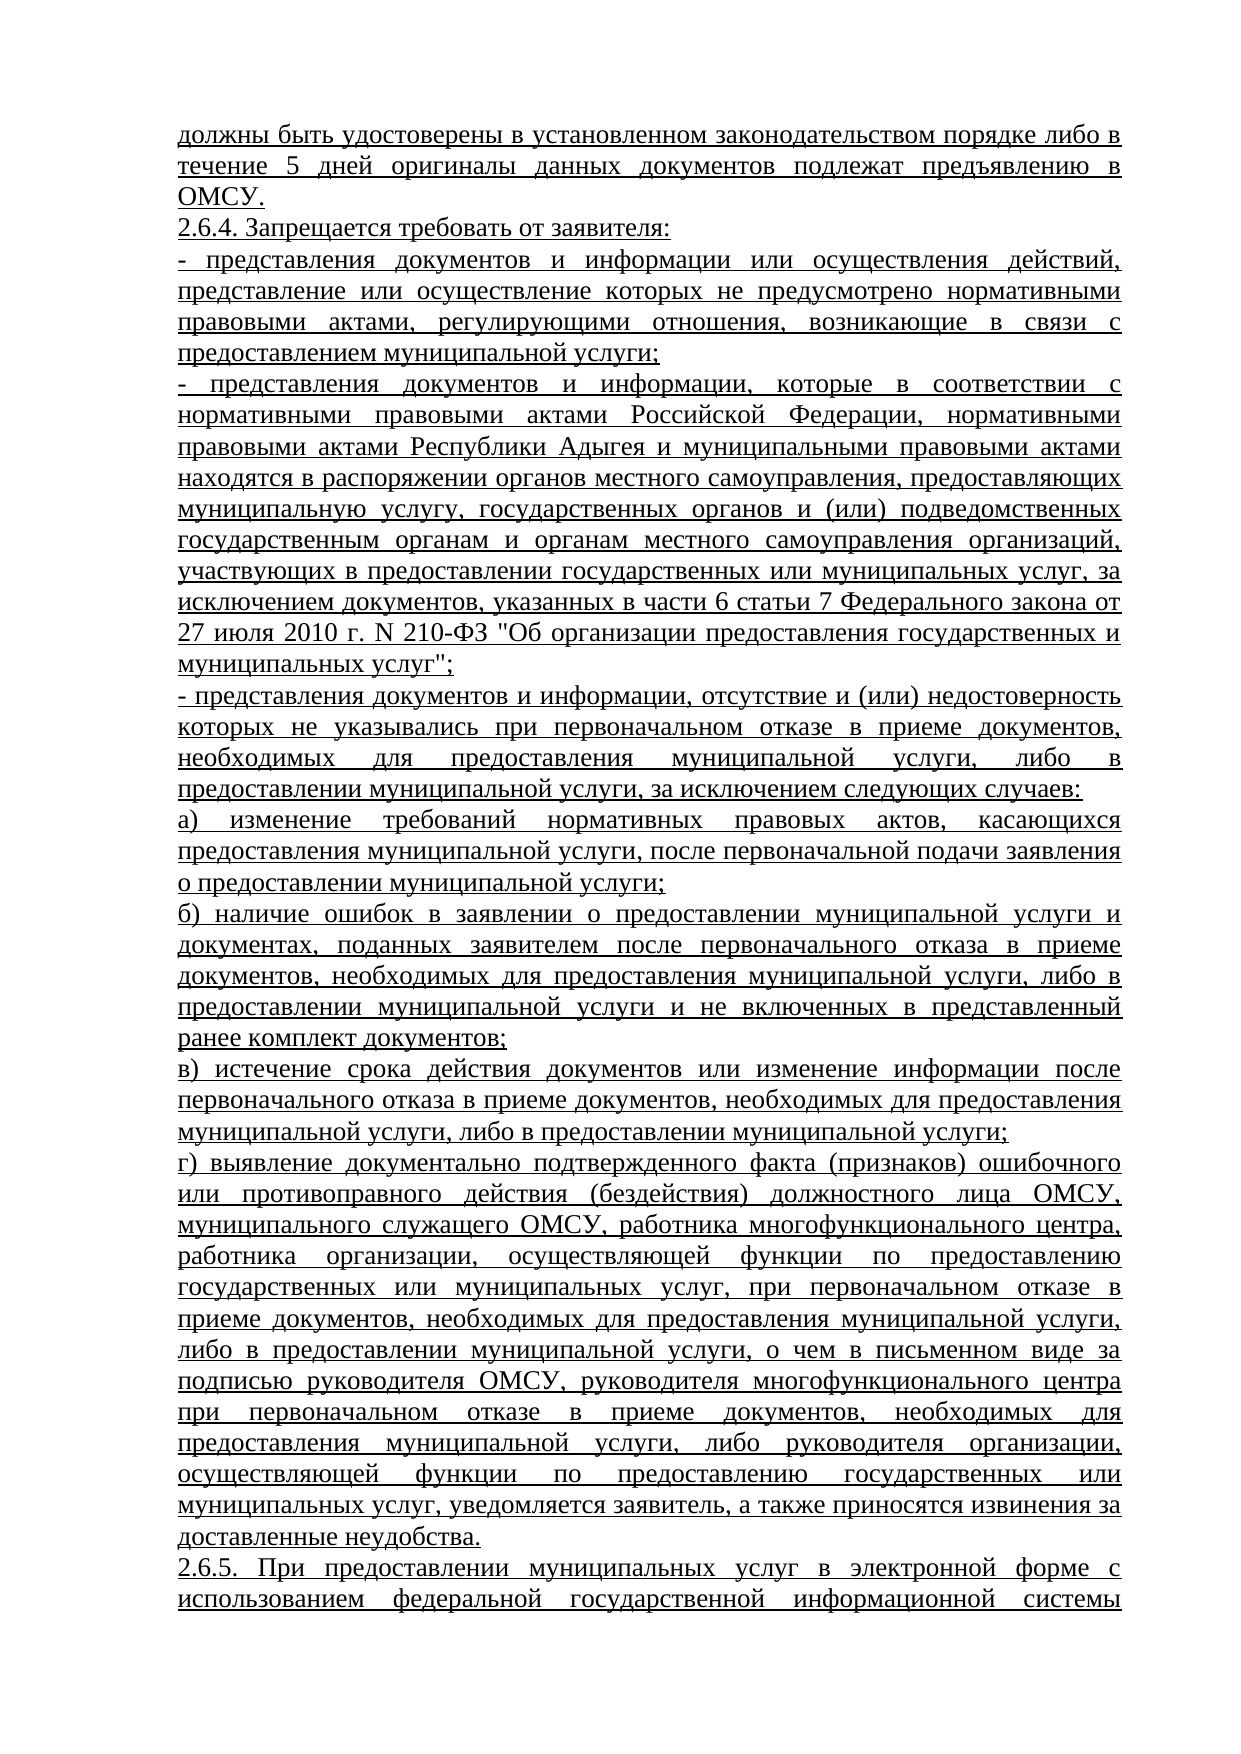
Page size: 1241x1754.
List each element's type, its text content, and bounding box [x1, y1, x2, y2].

text б) наличие ошибок в заявлении о предоставлении муниципальной услуги и документах, поданных заявителем после первоначального отказа в приеме документов, необходимых для предоставления муниципальной услуги, либо в предоставлении муниципальной услуги и не включенных в представленный ранее комплект документов; [177, 988, 1122, 1017]
text - представления документов и информации, отсутствие и (или) недостоверность которых не указывались при первоначальном отказе в приеме документов, необходимых для предоставления муниципальной услуги, либо в предоставлении муниципальной услуги, за исключением следующих случаев: [177, 769, 1122, 803]
text - представления документов и информации, которые в соответствии с нормативными правовыми актами Российской Федерации, нормативными правовыми актами Республики Адыгея и муниципальными правовыми актами находятся в распоряжении органов местного самоуправления, предоставляющих муниципальную услугу, государственных органов и (или) подведомственных государственным органам и органам местного самоуправления организаций, участвующих в предоставлении государственных или муниципальных услуг, за исключением документов, указанных в части 6 статьи 7 Федерального закона от 27 июля 2010 г. N 210-ФЗ "Об организации предоставления государственных и муниципальных услуг"; [177, 613, 1122, 679]
text в) истечение срока действия документов или изменение информации после первоначального отказа в приеме документов, необходимых для предоставления муниципальной услуги, либо в предоставлении муниципальной услуги; [177, 1081, 1122, 1111]
text - представления документов и информации, отсутствие и (или) недостоверность которых не указывались при первоначальном отказе в приеме документов, необходимых для предоставления муниципальной услуги, либо в предоставлении муниципальной услуги, за исключением следующих случаев: [177, 738, 1122, 768]
text - представления документов и информации, отсутствие и (или) недостоверность которых не указывались при первоначальном отказе в приеме документов, необходимых для предоставления муниципальной услуги, либо в предоставлении муниципальной услуги, за исключением следующих случаев: [177, 679, 1122, 706]
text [177, 118, 1122, 145]
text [177, 1579, 1122, 1609]
text 2.6.4. Запрещается требовать от заявителя: [177, 212, 1122, 243]
text - представления документов и информации или осуществления действий, представление или осуществление которых не предусмотрено нормативными правовыми актами, регулирующими отношения, возникающие в связи с предоставлением муниципальной услуги; [177, 243, 1122, 270]
text б) наличие ошибок в заявлении о предоставлении муниципальной услуги и документах, поданных заявителем после первоначального отказа в приеме документов, необходимых для предоставления муниципальной услуги, либо в предоставлении муниципальной услуги и не включенных в представленный ранее комплект документов; [177, 897, 1122, 924]
text б) наличие ошибок в заявлении о предоставлении муниципальной услуги и документах, поданных заявителем после первоначального отказа в приеме документов, необходимых для предоставления муниципальной услуги, либо в предоставлении муниципальной услуги и не включенных в представленный ранее комплект документов; [177, 957, 1122, 986]
text в) истечение срока действия документов или изменение информации после первоначального отказа в приеме документов, необходимых для предоставления муниципальной услуги, либо в предоставлении муниципальной услуги; [177, 1112, 1122, 1146]
text - представления документов и информации или осуществления действий, представление или осуществление которых не предусмотрено нормативными правовыми актами, регулирующими отношения, возникающие в связи с предоставлением муниципальной услуги; [177, 271, 1122, 301]
text - представления документов и информации или осуществления действий, представление или осуществление которых не предусмотрено нормативными правовыми актами, регулирующими отношения, возникающие в связи с предоставлением муниципальной услуги; [177, 333, 1122, 367]
text в) истечение срока действия документов или изменение информации после первоначального отказа в приеме документов, необходимых для предоставления муниципальной услуги, либо в предоставлении муниципальной услуги; [177, 1052, 1122, 1080]
text - представления документов и информации или осуществления действий, представление или осуществление которых не предусмотрено нормативными правовыми актами, регулирующими отношения, возникающие в связи с предоставлением муниципальной услуги; [177, 302, 1122, 332]
text а) изменение требований нормативных правовых актов, касающихся предоставления муниципальной услуги, после первоначальной подачи заявления о предоставлении муниципальной услуги; [177, 863, 1122, 897]
text а) изменение требований нормативных правовых актов, касающихся предоставления муниципальной услуги, после первоначальной подачи заявления о предоставлении муниципальной услуги; [177, 803, 1122, 831]
text а) изменение требований нормативных правовых актов, касающихся предоставления муниципальной услуги, после первоначальной подачи заявления о предоставлении муниципальной услуги; [177, 832, 1122, 862]
text б) наличие ошибок в заявлении о предоставлении муниципальной услуги и документах, поданных заявителем после первоначального отказа в приеме документов, необходимых для предоставления муниципальной услуги, либо в предоставлении муниципальной услуги и не включенных в представленный ранее комплект документов; [177, 925, 1122, 955]
text - представления документов и информации, отсутствие и (или) недостоверность которых не указывались при первоначальном отказе в приеме документов, необходимых для предоставления муниципальной услуги, либо в предоставлении муниципальной услуги, за исключением следующих случаев: [177, 707, 1122, 737]
text б) наличие ошибок в заявлении о предоставлении муниципальной услуги и документах, поданных заявителем после первоначального отказа в приеме документов, необходимых для предоставления муниципальной услуги, либо в предоставлении муниципальной услуги и не включенных в представленный ранее комплект документов; [177, 1018, 1122, 1052]
